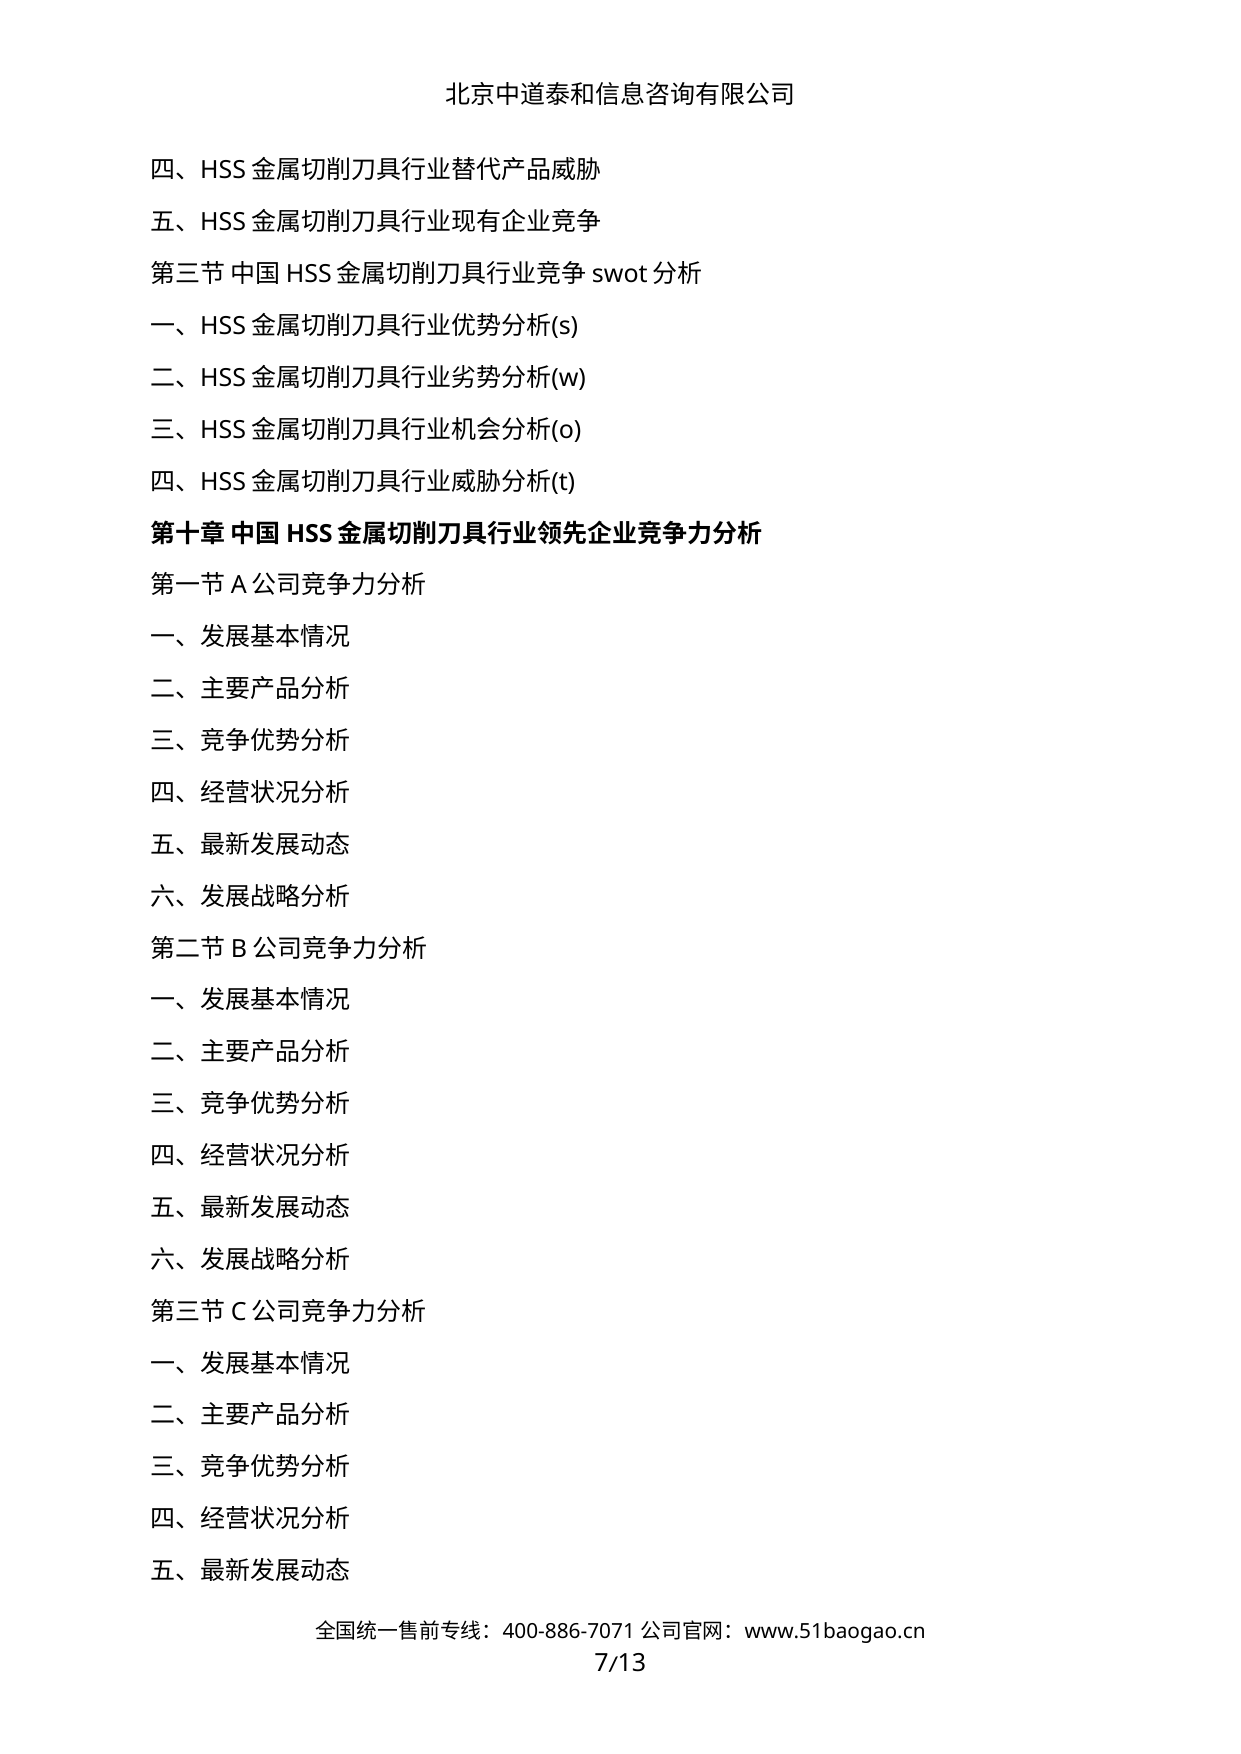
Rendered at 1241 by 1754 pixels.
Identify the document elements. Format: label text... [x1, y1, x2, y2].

text 五、最新发展动态 [150, 1551, 1090, 1587]
text 第二节 B公司竞争力分析 [150, 928, 1090, 964]
text 一、HSS金属切削刀具行业优势分析(s) [150, 306, 1090, 342]
text 六、发展战略分析 [150, 1239, 1090, 1276]
text 四、HSS金属切削刀具行业替代产品威胁 [150, 150, 1090, 186]
text 第三节 中国HSS金属切削刀具行业竞争swot分析 [150, 254, 1090, 290]
text 二、主要产品分析 [150, 1032, 1090, 1068]
text 三、竞争优势分析 [150, 721, 1090, 757]
text 五、HSS金属切削刀具行业现有企业竞争 [150, 202, 1090, 238]
text 四、经营状况分析 [150, 772, 1090, 809]
text 一、发展基本情况 [150, 1343, 1090, 1379]
text 六、发展战略分析 [150, 876, 1090, 912]
text 五、最新发展动态 [150, 824, 1090, 861]
text 四、经营状况分析 [150, 1136, 1090, 1172]
text 三、竞争优势分析 [150, 1084, 1090, 1120]
text 二、主要产品分析 [150, 1395, 1090, 1431]
text 三、竞争优势分析 [150, 1447, 1090, 1483]
text 四、HSS金属切削刀具行业威胁分析(t) [150, 461, 1090, 497]
text 四、经营状况分析 [150, 1499, 1090, 1535]
text 第十章 中国HSS金属切削刀具行业领先企业竞争力分析 [150, 513, 1090, 549]
text 一、发展基本情况 [150, 617, 1090, 653]
text 二、主要产品分析 [150, 669, 1090, 705]
text 第一节 A公司竞争力分析 [150, 565, 1090, 601]
text 第三节 C公司竞争力分析 [150, 1291, 1090, 1327]
text 一、发展基本情况 [150, 980, 1090, 1016]
text 五、最新发展动态 [150, 1187, 1090, 1224]
text 二、HSS金属切削刀具行业劣势分析(w) [150, 357, 1090, 394]
text 三、HSS金属切削刀具行业机会分析(o) [150, 409, 1090, 446]
